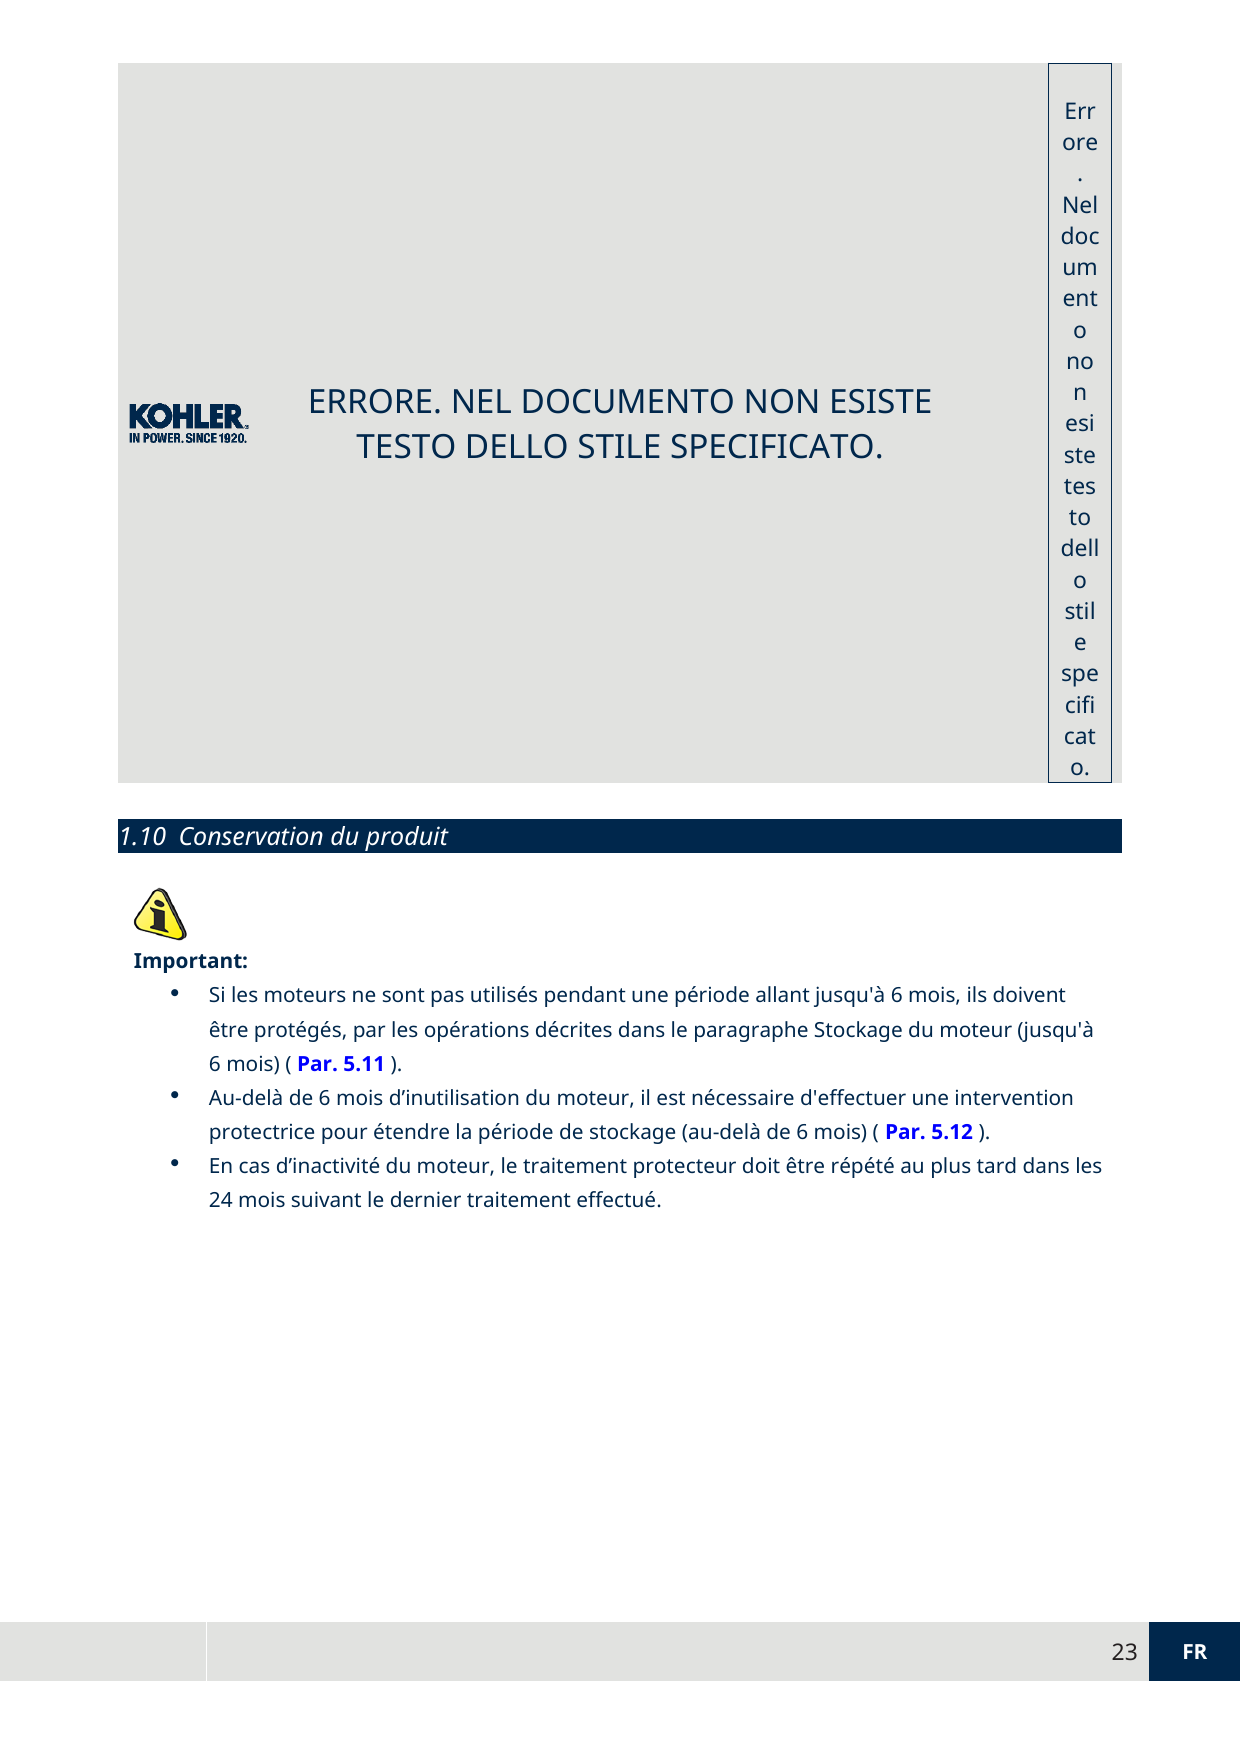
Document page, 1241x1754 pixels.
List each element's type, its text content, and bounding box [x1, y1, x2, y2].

picture [133, 887, 187, 941]
subtitle Conservation du produit [118, 819, 1122, 853]
table_header Important: Si les moteurs ne sont pas utilisés pendant une période allant jusqu'à 6 mois, ils doivent être protégés, par les opérations décrites dans le paragraphe Stockage du moteur (jusqu'à 6 mois) ( Par. 5.11 ). Au-delà de 6 mois d’inutilisation du moteur, il est nécessaire d'effectuer une intervention protectrice pour étendre la période de stockage (au-delà de 6 mois) ( Par. 5.12 ). En cas d’inactivité du moteur, le traitement protecteur doit être répété au plus tard dans les 24 mois suivant le dernier traitement effectué. [118, 872, 1122, 1231]
picture [129, 403, 249, 443]
